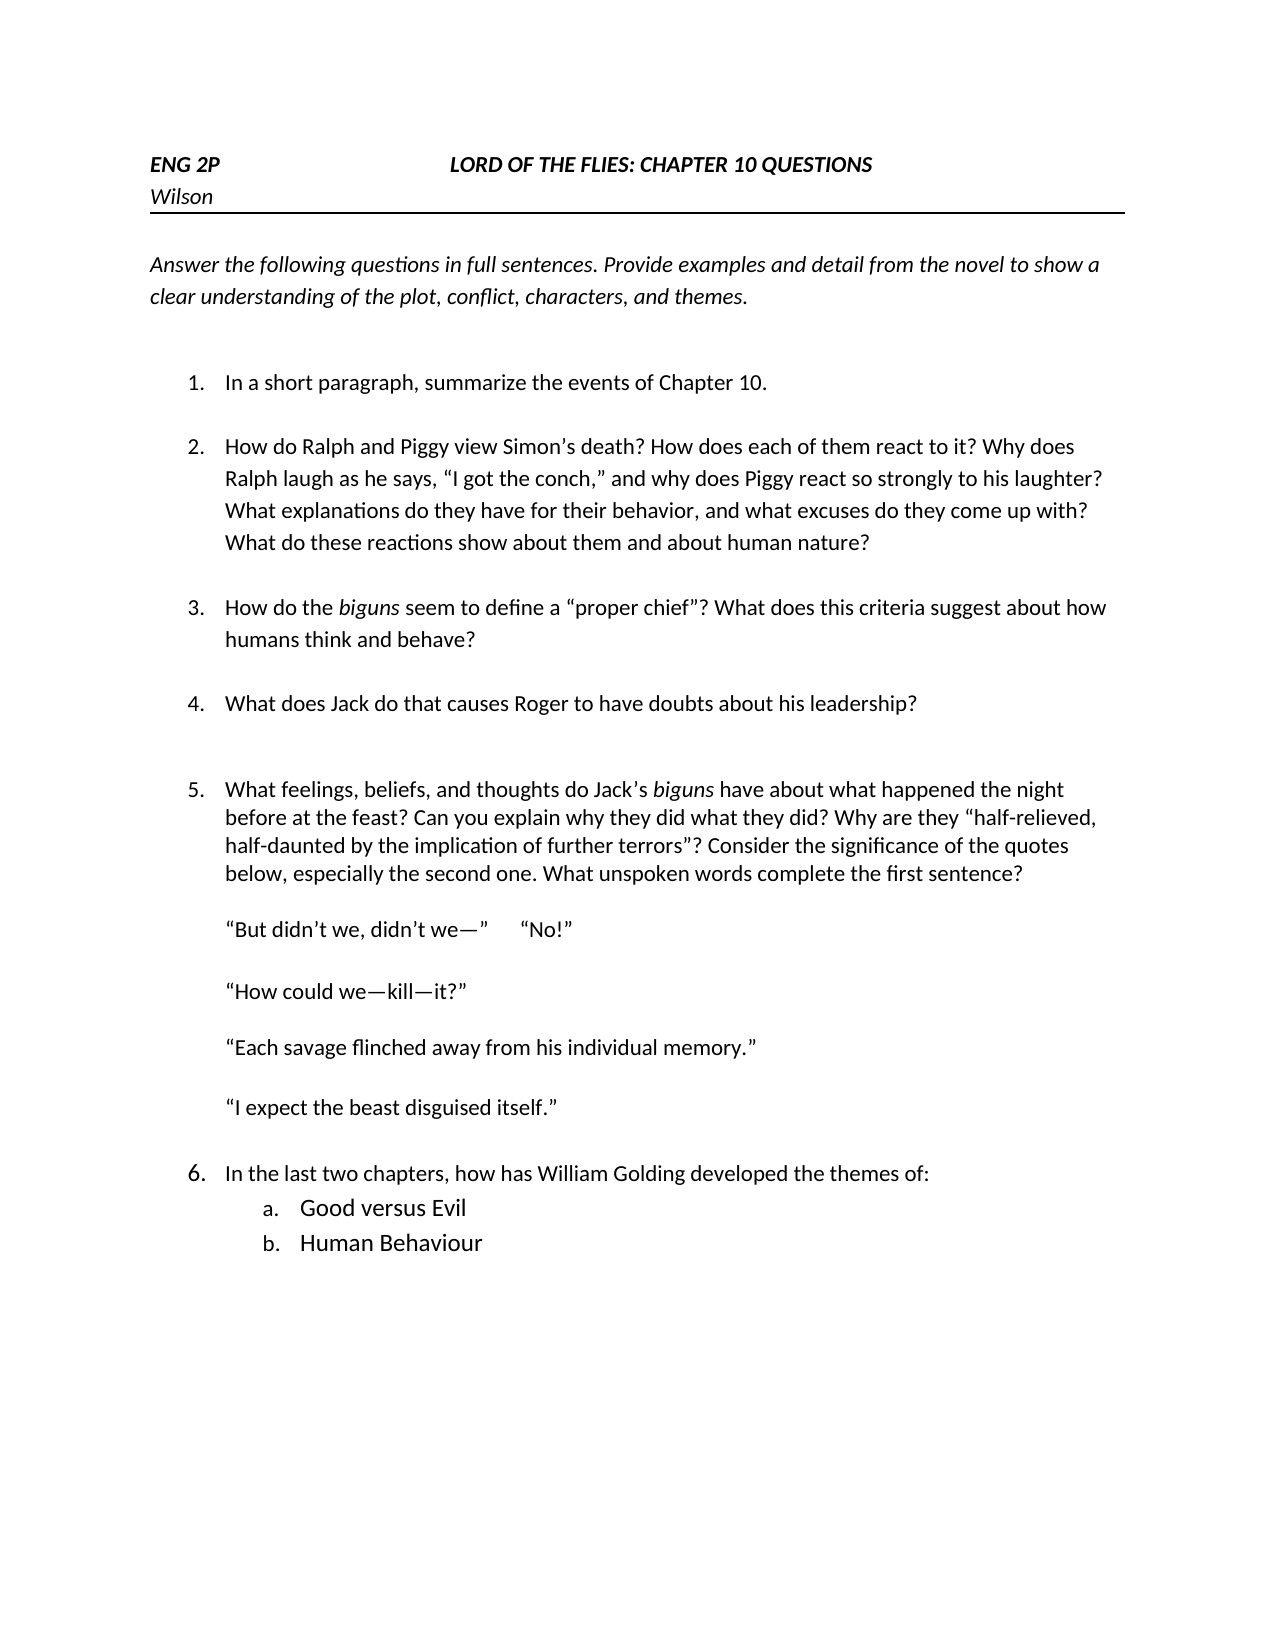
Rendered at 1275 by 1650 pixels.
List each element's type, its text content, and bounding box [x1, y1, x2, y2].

text “Each savage flinched away from his individual memory.” [150, 1033, 1125, 1061]
text “How could we—kill—it?” [150, 977, 1125, 1005]
list How do the biguns seem to define a “proper chief”? What does this criteria suggest about how humans think and behave? [187, 593, 1125, 653]
list Good versus Evil [262, 1192, 1125, 1223]
list What feelings, beliefs, and thoughts do Jack’s biguns have about what happened the night before at the feast? Can you explain why they did what they did? Why are they “half-relieved, half-daunted by the implication of further terrors”? Consider the significance of the quotes below, especially the second one. What unspoken words complete the first sentence? [187, 775, 1125, 887]
list Human Behaviour [262, 1227, 1125, 1258]
text “But didn’t we, didn’t we—” “No!” [150, 915, 1125, 943]
text Answer the following questions in full sentences. Provide examples and detail from the novel to show a clear understanding of the plot, conflict, characters, and themes. [150, 250, 1125, 310]
text Wilson [150, 182, 1125, 212]
list How do Ralph and Piggy view Simon’s death? How does each of them react to it? Why does Ralph laugh as he says, “I got the conch,” and why does Piggy react so strongly to his laughter? What explanations do they have for their behavior, and what excuses do they come up with? What do these reactions show about them and about human nature? [187, 432, 1125, 557]
list In a short paragraph, summarize the events of Chapter 10. [187, 368, 1125, 396]
text ENG 2P LORD OF THE FLIES: CHAPTER 10 QUESTIONS [150, 150, 1125, 178]
list In the last two chapters, how has William Golding developed the themes of: [187, 1157, 1125, 1188]
list “I expect the beast disguised itself.” [225, 1093, 1125, 1121]
list What does Jack do that causes Roger to have doubts about his leadership? [187, 689, 1125, 717]
